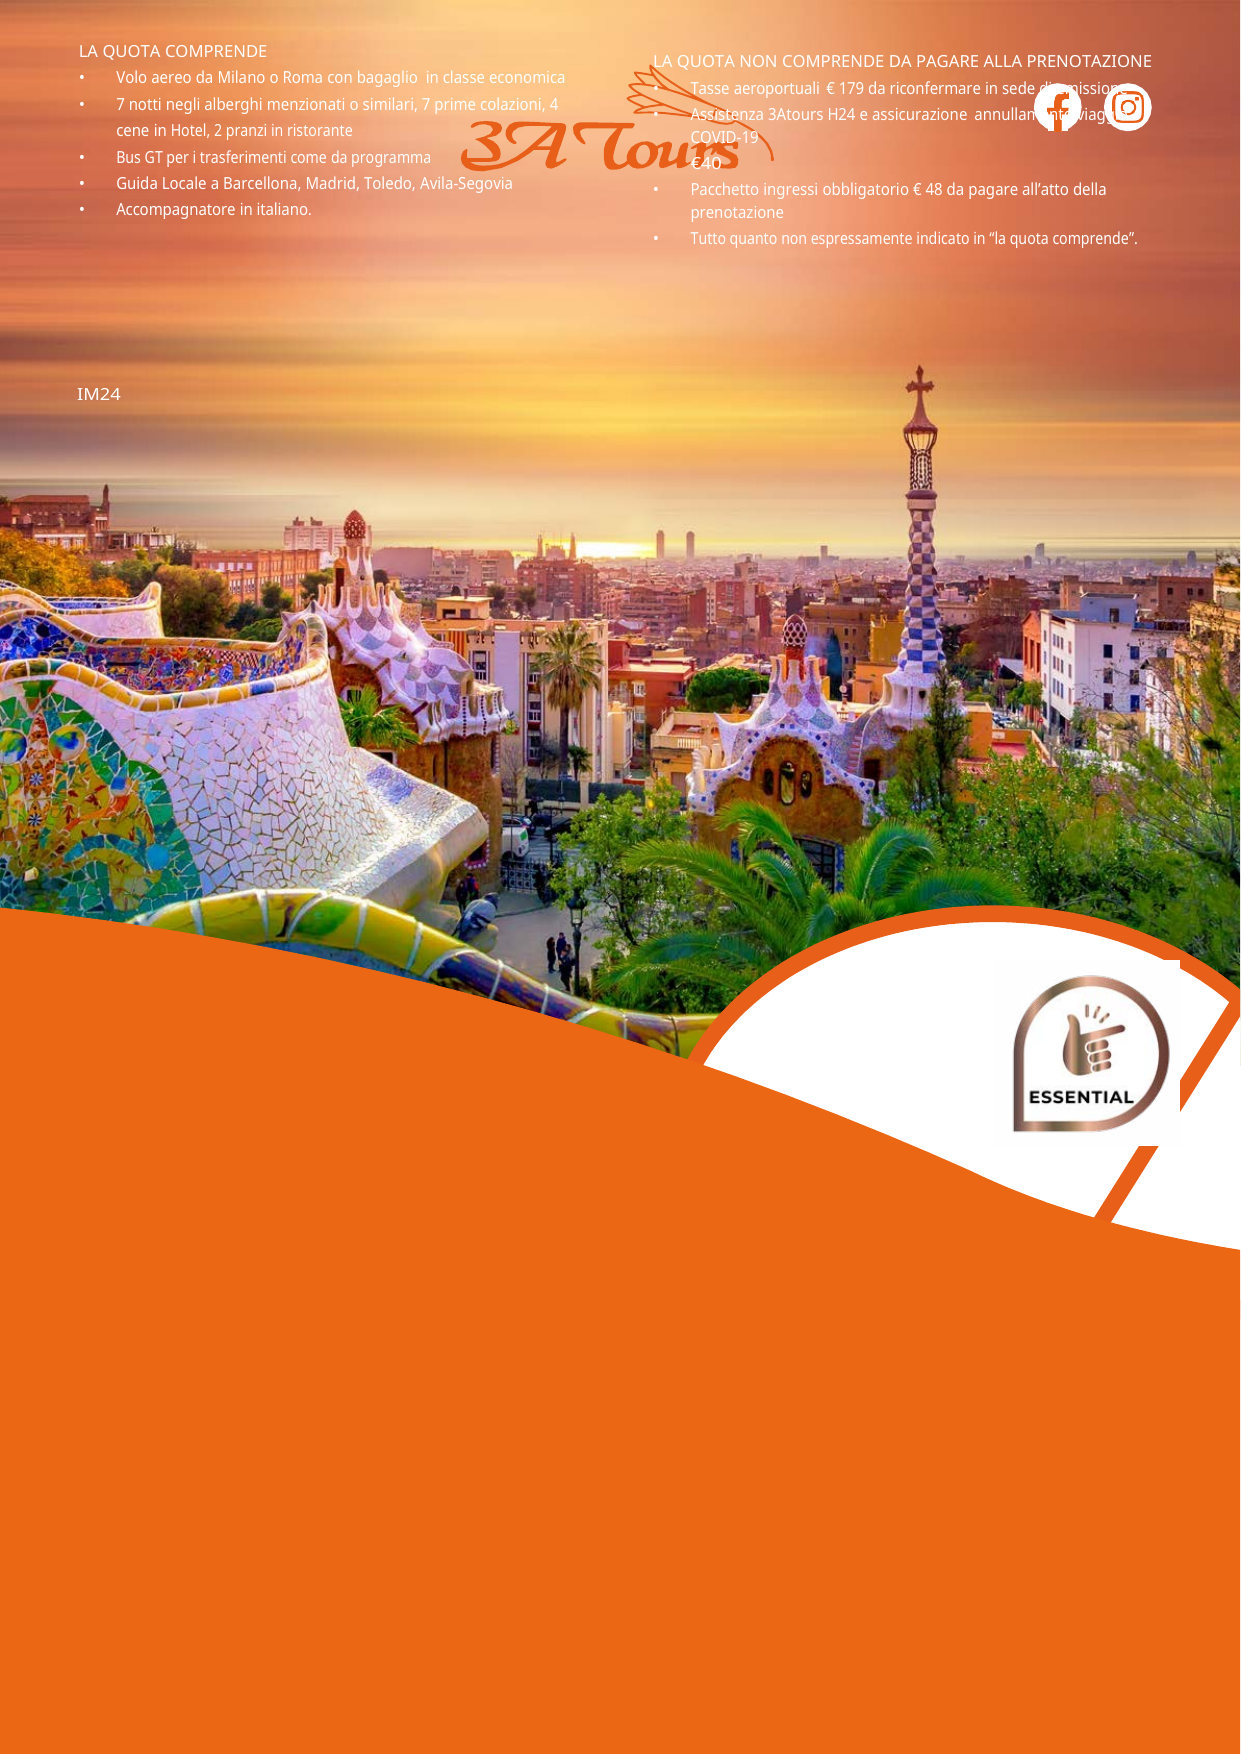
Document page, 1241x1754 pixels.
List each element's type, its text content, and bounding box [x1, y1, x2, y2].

list Volo aereo da Milano o Roma con bagaglio in classe economica [78, 66, 598, 89]
text LA QUOTA NON COMPRENDE DA PAGARE ALLA PRENOTAZIONE [653, 50, 1180, 73]
list Tasse aeroportuali € 179 da riconfermare in sede di emissione [653, 76, 1180, 99]
list Assistenza 3Atours H24 e assicurazione annullamento viaggio COVID-19 [653, 102, 1180, 148]
list Accompagnatore in italiano. [78, 198, 598, 221]
picture [0, 0, 1241, 1058]
text LA QUOTA COMPRENDE [78, 39, 598, 62]
text IM24 [77, 383, 1180, 405]
list Bus GT per i trasferimenti come da programma [78, 145, 598, 168]
text €40 [690, 151, 1180, 174]
list 7 notti negli alberghi menzionati o similari, 7 prime colazioni, 4 cene in Hotel, 2 pranzi in ristorante [78, 92, 594, 141]
list Tutto quanto non espressamente indicato in “la quota comprende”. [653, 227, 1180, 249]
list Guida Locale a Barcellona, Madrid, Toledo, Avila-Segovia [78, 172, 598, 194]
picture [994, 960, 1181, 1147]
list Pacchetto ingressi obbligatorio € 48 da pagare all’atto della prenotazione [653, 178, 1180, 223]
